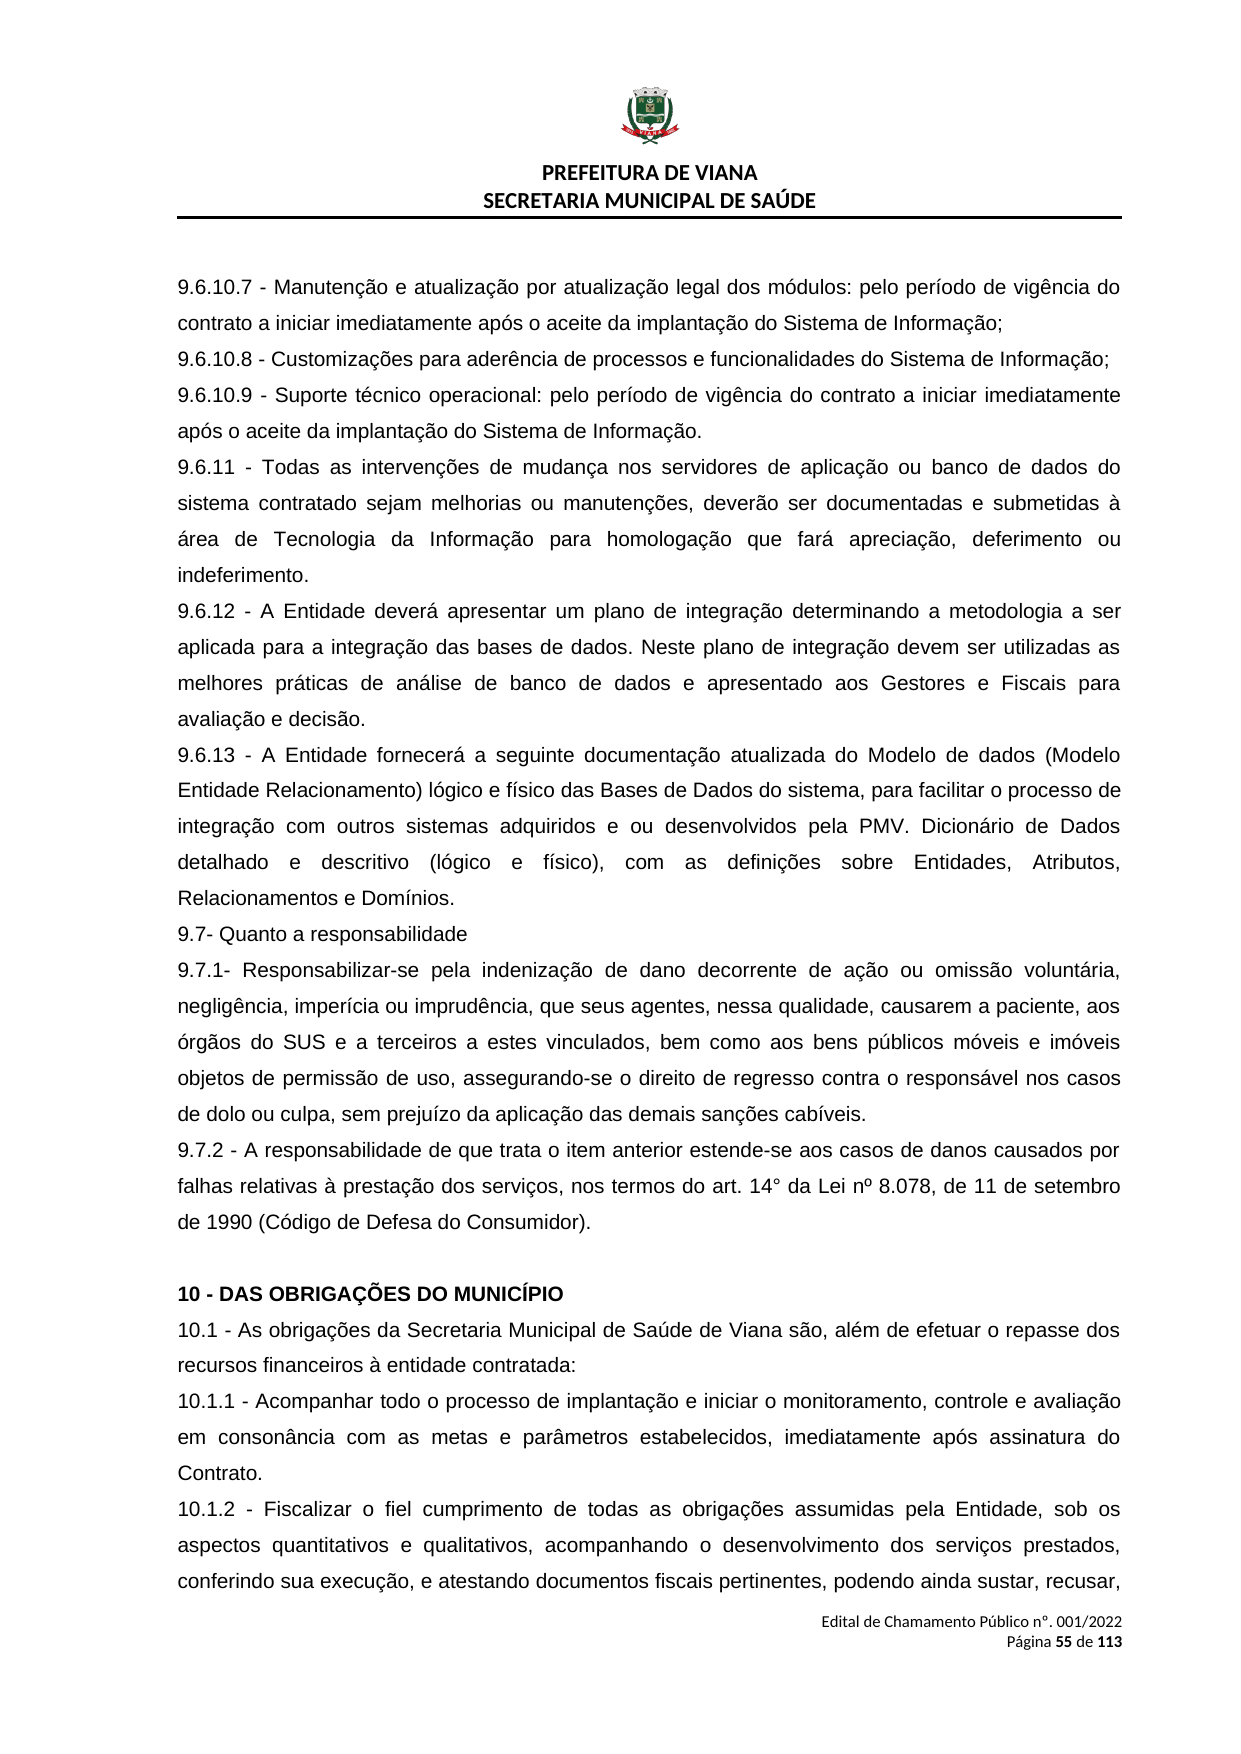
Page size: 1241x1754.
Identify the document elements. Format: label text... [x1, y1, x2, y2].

text 9.7- Quanto a responsabilidade [177, 922, 1122, 946]
text 9.6.13 - A Entidade fornecerá a seguinte documentação atualizada do Modelo de dados (Modelo Entidade Relacionamento) lógico e físico das Bases de Dados do sistema, para facilitar o processo de integração com outros sistemas adquiridos e ou desenvolvidos pela PMV. Dicionário de Dados detalhado e descritivo (lógico e físico), com as definições sobre Entidades, Atributos, Relacionamentos e Domínios. [177, 742, 1122, 910]
text 9.6.10.7 - Manutenção e atualização por atualização legal dos módulos: pelo período de vigência do contrato a iniciar imediatamente após o aceite da implantação do Sistema de Informação; [177, 275, 1122, 335]
text 9.6.10.8 - Customizações para aderência de processos e funcionalidades do Sistema de Informação; [177, 347, 1122, 371]
text 9.6.12 - A Entidade deverá apresentar um plano de integração determinando a metodologia a ser aplicada para a integração das bases de dados. Neste plano de integração devem ser utilizadas as melhores práticas de análise de banco de dados e apresentado aos Gestores e Fiscais para avaliação e decisão. [177, 599, 1122, 730]
text 9.6.10.9 - Suporte técnico operacional: pelo período de vigência do contrato a iniciar imediatamente após o aceite da implantação do Sistema de Informação. [177, 383, 1122, 443]
text 10 - DAS OBRIGAÇÕES DO MUNICÍPIO [177, 1281, 1122, 1305]
text 9.6.11 - Todas as intervenções de mudança nos servidores de aplicação ou banco de dados do sistema contratado sejam melhorias ou manutenções, deverão ser documentadas e submetidas à área de Tecnologia da Informação para homologação que fará apreciação, deferimento ou indeferimento. [177, 455, 1122, 587]
text 10.1 - As obrigações da Secretaria Municipal de Saúde de Viana são, além de efetuar o repasse dos recursos financeiros à entidade contratada: [177, 1317, 1122, 1377]
text 10.1.1 - Acompanhar todo o processo de implantação e iniciar o monitoramento, controle e avaliação em consonância com as metas e parâmetros estabelecidos, imediatamente após assinatura do Contrato. [177, 1389, 1122, 1485]
text 9.7.1- Responsabilizar-se pela indenização de dano decorrente de ação ou omissão voluntária, negligência, imperícia ou imprudência, que seus agentes, nessa qualidade, causarem a paciente, aos órgãos do SUS e a terceiros a estes vinculados, bem como aos bens públicos móveis e imóveis objetos de permissão de uso, assegurando-se o direito de regresso contra o responsável nos casos de dolo ou culpa, sem prejuízo da aplicação das demais sanções cabíveis. [177, 958, 1122, 1126]
text 9.7.2 - A responsabilidade de que trata o item anterior estende-se aos casos de danos causados por falhas relativas à prestação dos serviços, nos termos do art. 14° da Lei nº 8.078, de 11 de setembro de 1990 (Código de Defesa do Consumidor). [177, 1138, 1122, 1233]
picture [609, 73, 690, 158]
